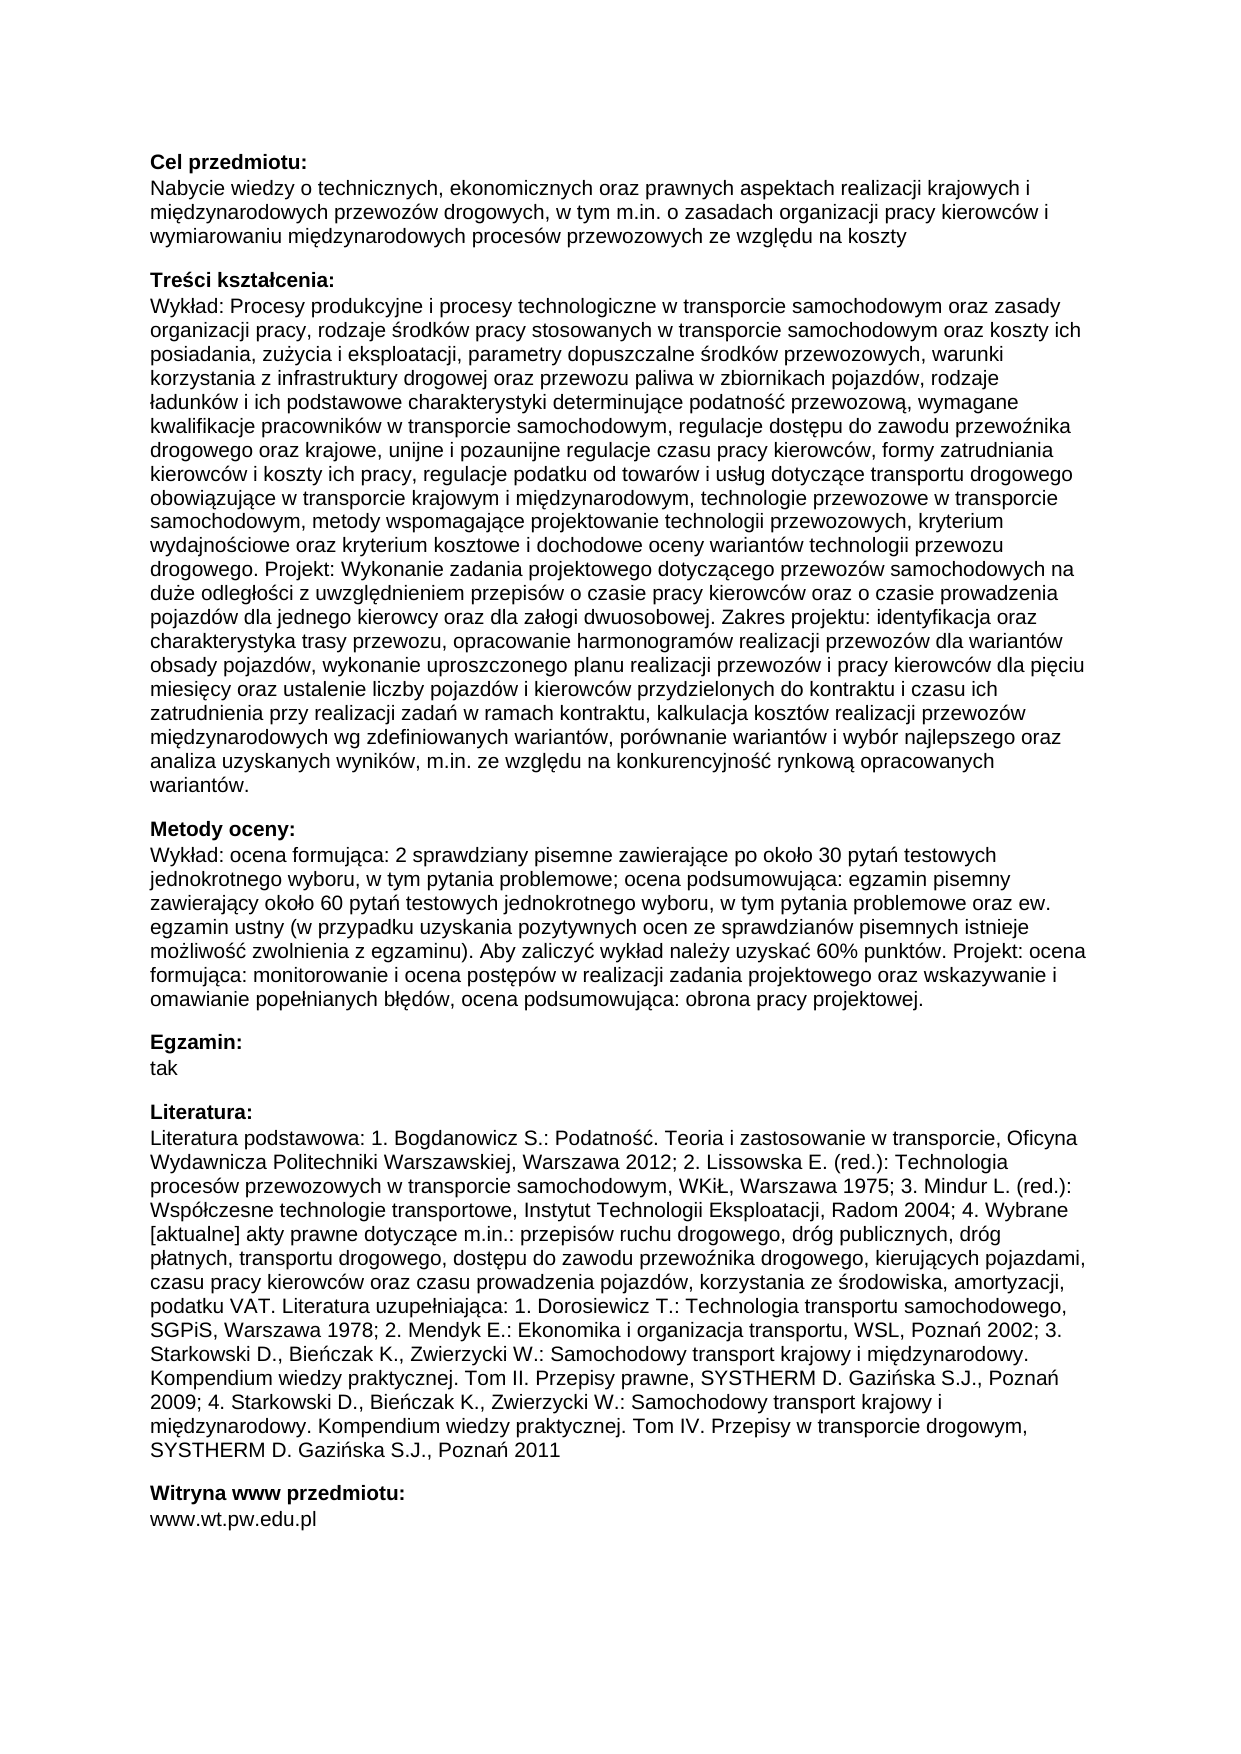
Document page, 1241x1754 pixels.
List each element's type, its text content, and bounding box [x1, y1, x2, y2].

text Treści kształcenia: [150, 268, 1090, 292]
text Witryna www przedmiotu: [150, 1481, 1090, 1505]
text Wykład: ocena formująca: 2 sprawdziany pisemne zawierające po około 30 pytań testowych jednokrotnego wyboru, w tym pytania problemowe; ocena podsumowująca: egzamin pisemny zawierający około 60 pytań testowych jednokrotnego wyboru, w tym pytania problemowe oraz ew. egzamin ustny (w przypadku uzyskania pozytywnych ocen ze sprawdzianów pisemnych istnieje możliwość zwolnienia z egzaminu). Aby zaliczyć wykład należy uzyskać 60% punktów. Projekt: ocena formująca: monitorowanie i ocena postępów w realizacji zadania projektowego oraz wskazywanie i omawianie popełnianych błędów, ocena podsumowująca: obrona pracy projektowej. [150, 843, 1090, 1010]
text Literatura: [150, 1100, 1090, 1124]
text Cel przedmiotu: [150, 150, 1090, 174]
text www.wt.pw.edu.pl [150, 1507, 1090, 1531]
text tak [150, 1056, 1090, 1080]
text Egzamin: [150, 1030, 1090, 1054]
text Literatura podstawowa: 1. Bogdanowicz S.: Podatność. Teoria i zastosowanie w transporcie, Oficyna Wydawnicza Politechniki Warszawskiej, Warszawa 2012; 2. Lissowska E. (red.): Technologia procesów przewozowych w transporcie samochodowym, WKiŁ, Warszawa 1975; 3. Mindur L. (red.): Współczesne technologie transportowe, Instytut Technologii Eksploatacji, Radom 2004; 4. Wybrane [aktualne] akty prawne dotyczące m.in.: przepisów ruchu drogowego, dróg publicznych, dróg płatnych, transportu drogowego, dostępu do zawodu przewoźnika drogowego, kierujących pojazdami, czasu pracy kierowców oraz czasu prowadzenia pojazdów, korzystania ze środowiska, amortyzacji, podatku VAT. Literatura uzupełniająca: 1. Dorosiewicz T.: Technologia transportu samochodowego, SGPiS, Warszawa 1978; 2. Mendyk E.: Ekonomika i organizacja transportu, WSL, Poznań 2002; 3. Starkowski D., Bieńczak K., Zwierzycki W.: Samochodowy transport krajowy i międzynarodowy. Kompendium wiedzy praktycznej. Tom II. Przepisy prawne, SYSTHERM D. Gazińska S.J., Poznań 2009; 4. Starkowski D., Bieńczak K., Zwierzycki W.: Samochodowy transport krajowy i międzynarodowy. Kompendium wiedzy praktycznej. Tom IV. Przepisy w transporcie drogowym, SYSTHERM D. Gazińska S.J., Poznań 2011 [150, 1126, 1090, 1461]
text Metody oceny: [150, 817, 1090, 841]
text Wykład: Procesy produkcyjne i procesy technologiczne w transporcie samochodowym oraz zasady organizacji pracy, rodzaje środków pracy stosowanych w transporcie samochodowym oraz koszty ich posiadania, zużycia i eksploatacji, parametry dopuszczalne środków przewozowych, warunki korzystania z infrastruktury drogowej oraz przewozu paliwa w zbiornikach pojazdów, rodzaje ładunków i ich podstawowe charakterystyki determinujące podatność przewozową, wymagane kwalifikacje pracowników w transporcie samochodowym, regulacje dostępu do zawodu przewoźnika drogowego oraz krajowe, unijne i pozaunijne regulacje czasu pracy kierowców, formy zatrudniania kierowców i koszty ich pracy, regulacje podatku od towarów i usług dotyczące transportu drogowego obowiązujące w transporcie krajowym i międzynarodowym, technologie przewozowe w transporcie samochodowym, metody wspomagające projektowanie technologii przewozowych, kryterium wydajnościowe oraz kryterium kosztowe i dochodowe oceny wariantów technologii przewozu drogowego. Projekt: Wykonanie zadania projektowego dotyczącego przewozów samochodowych na duże odległości z uwzględnieniem przepisów o czasie pracy kierowców oraz o czasie prowadzenia pojazdów dla jednego kierowcy oraz dla załogi dwuosobowej. Zakres projektu: identyfikacja oraz charakterystyka trasy przewozu, opracowanie harmonogramów realizacji przewozów dla wariantów obsady pojazdów, wykonanie uproszczonego planu realizacji przewozów i pracy kierowców dla pięciu miesięcy oraz ustalenie liczby pojazdów i kierowców przydzielonych do kontraktu i czasu ich zatrudnienia przy realizacji zadań w ramach kontraktu, kalkulacja kosztów realizacji przewozów międzynarodowych wg zdefiniowanych wariantów, porównanie wariantów i wybór najlepszego oraz analiza uzyskanych wyników, m.in. ze względu na konkurencyjność rynkową opracowanych wariantów. [150, 294, 1090, 797]
text Nabycie wiedzy o technicznych, ekonomicznych oraz prawnych aspektach realizacji krajowych i międzynarodowych przewozów drogowych, w tym m.in. o zasadach organizacji pracy kierowców i wymiarowaniu międzynarodowych procesów przewozowych ze względu na koszty [150, 176, 1090, 248]
